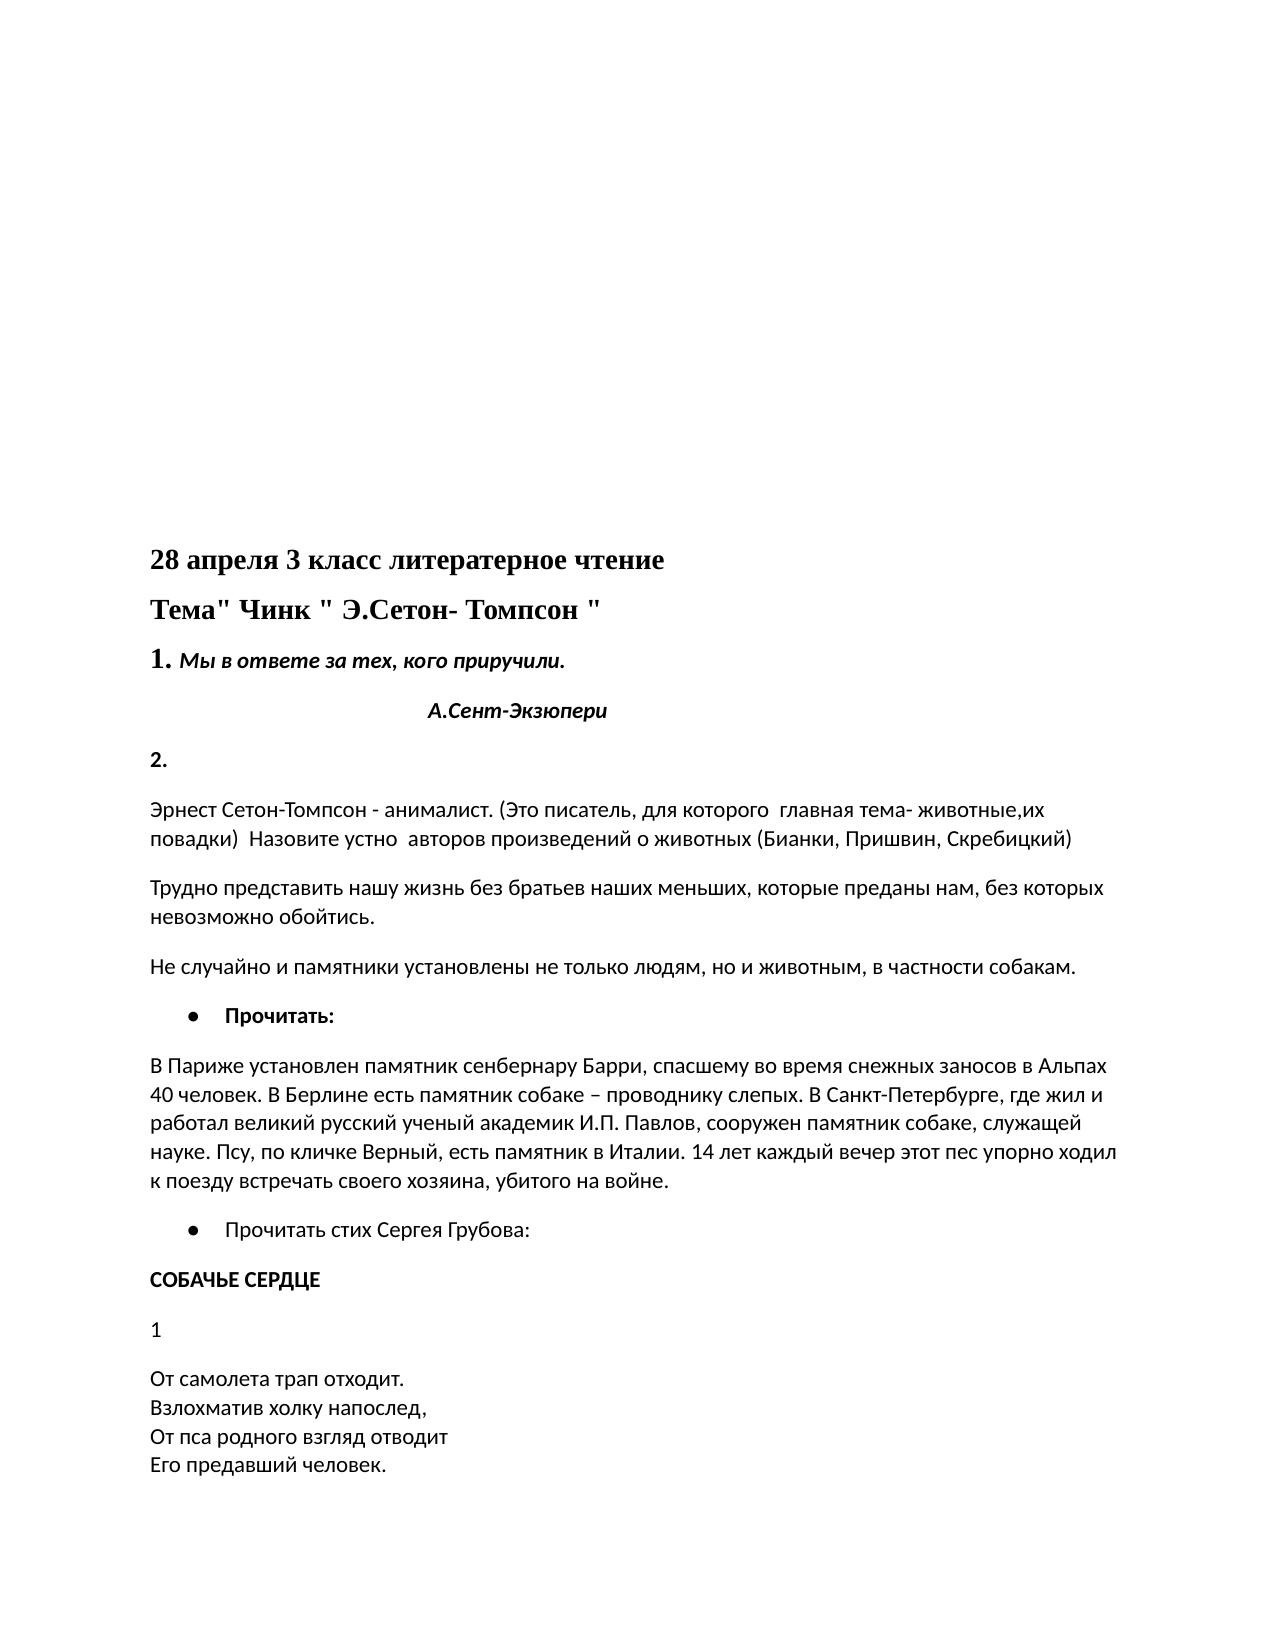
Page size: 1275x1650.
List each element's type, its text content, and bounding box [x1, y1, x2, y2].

list Прочитать стих Сергея Грубова: [187, 1215, 1125, 1244]
text Трудно представить нашу жизнь без братьев наших меньших, которые преданы нам, без которых невозможно обойтись. [150, 873, 1125, 930]
text СОБАЧЬЕ СЕРДЦЕ [150, 1264, 1125, 1293]
text От самолета трап отходит. [150, 1364, 1125, 1392]
text Не случайно и памятники установлены не только людям, но и животным, в частности собакам. [150, 951, 1125, 980]
text Взлохматив холку напослед, [150, 1392, 1125, 1421]
text 1 [150, 1314, 1125, 1343]
list Прочитать: [187, 1001, 1125, 1029]
text А.Сент-Экзюпери [150, 695, 1125, 724]
text От пса родного взгляд отводит [150, 1421, 1125, 1450]
text Эрнест Сетон-Томпсон - анималист. (Это писатель, для которого главная тема- животные,их повадки) Назовите устно авторов произведений о животных (Бианки, Пришвин, Скребицкий) [150, 794, 1125, 852]
text 2. [150, 745, 1125, 774]
text 1. Мы в ответе за тех, кого приручили. [150, 646, 1125, 674]
text 28 апреля 3 класс литератерное чтение [150, 547, 1125, 575]
text Его предавший человек. [150, 1450, 1125, 1479]
text Тема" Чинк " Э.Сетон- Томпсон " [150, 596, 1125, 625]
text В Париже установлен памятник сенбернару Барри, спасшему во время снежных заносов в Альпах 40 человек. В Берлине есть памятник собаке – проводнику слепых. В Санкт-Петербурге, где жил и работал великий русский ученый академик И.П. Павлов, сооружен памятник собаке, служащей науке. Псу, по кличке Верный, есть памятник в Италии. 14 лет каждый вечер этот пес упорно ходил к поезду встречать своего хозяина, убитого на войне. [150, 1050, 1125, 1194]
